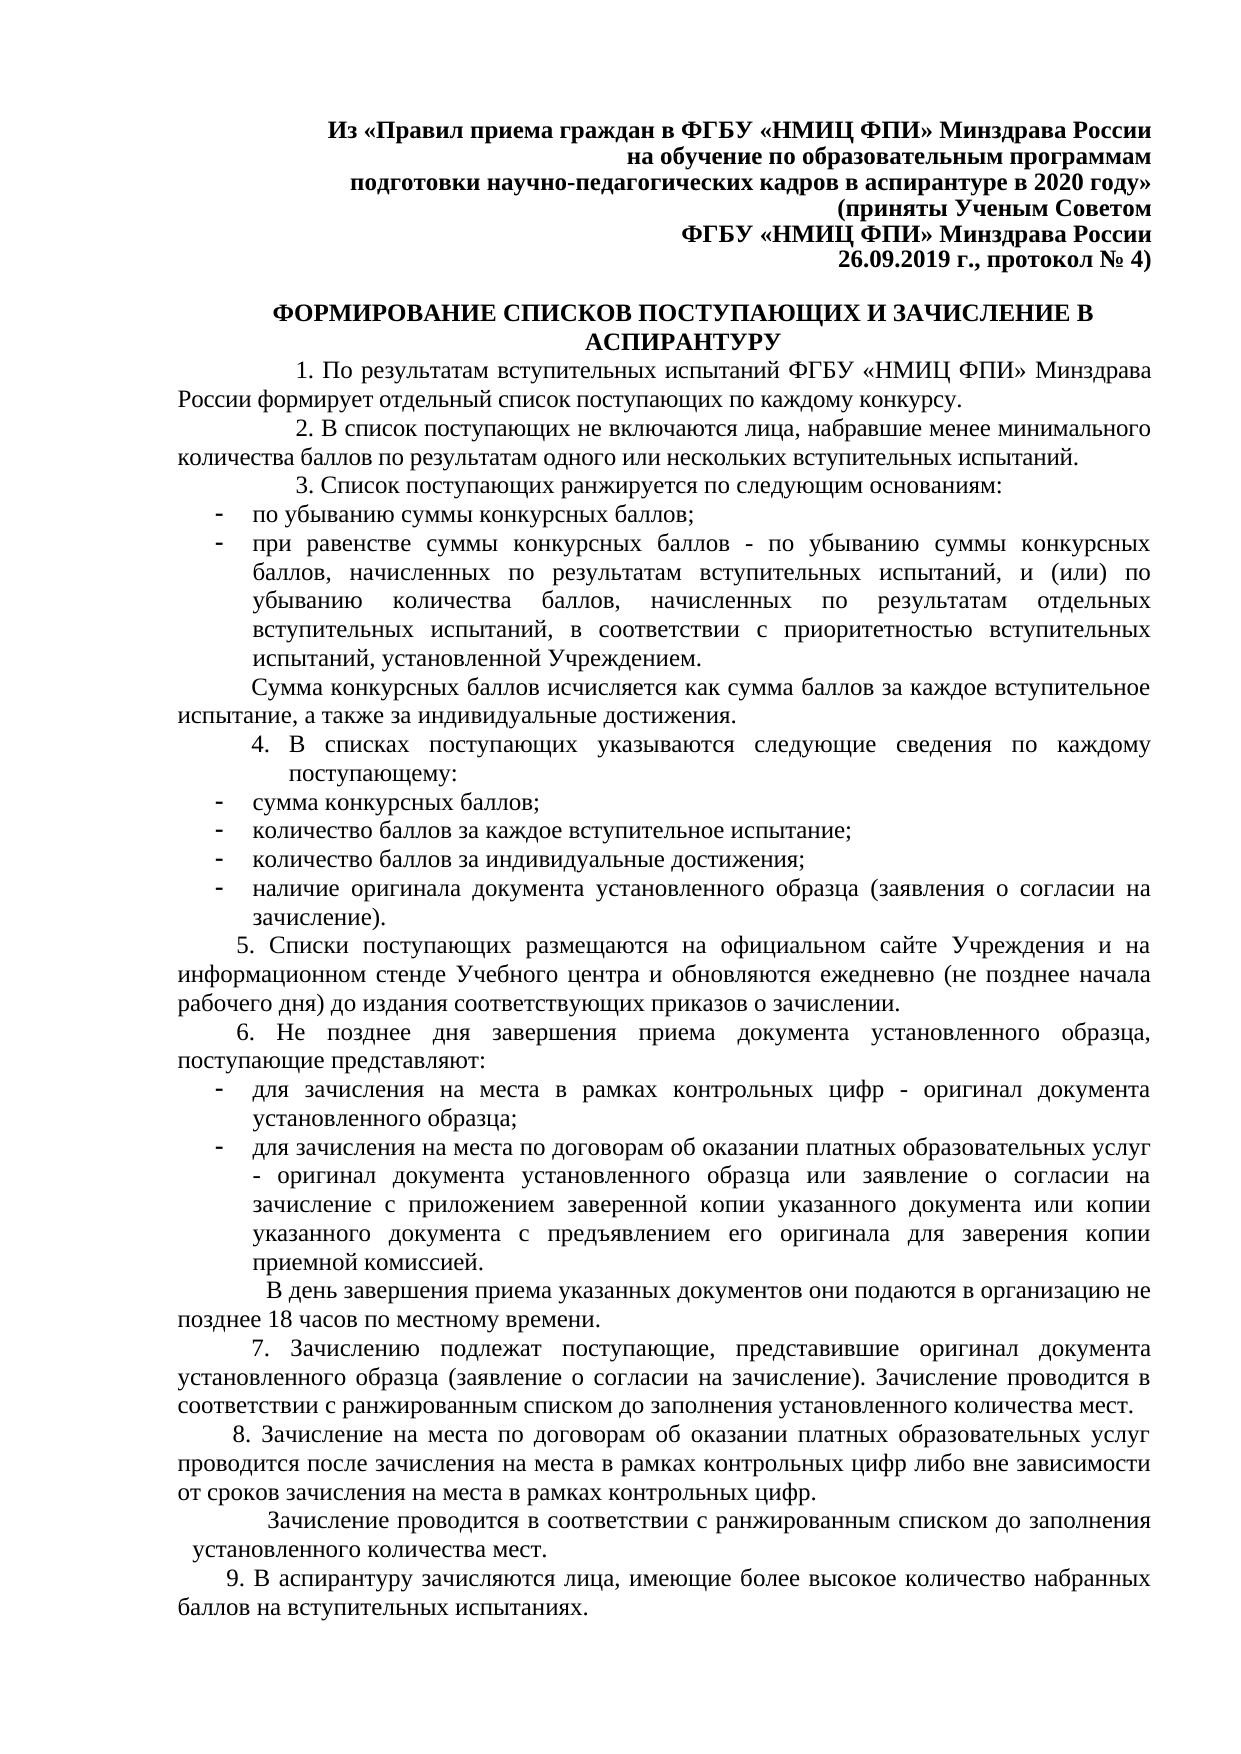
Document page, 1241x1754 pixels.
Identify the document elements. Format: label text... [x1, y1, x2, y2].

text 9. В аспирантуру зачисляются лица, имеющие более высокое количество набранных баллов на вступительных испытаниях. [177, 1563, 1152, 1621]
text 5. Списки поступающих размещаются на официальном сайте Учреждения и на информационном стенде Учебного центра и обновляются ежедневно (не позднее начала рабочего дня) до издания соответствующих приказов о зачислении. [177, 931, 1152, 1017]
text В день завершения приема указанных документов они подаются в организацию не позднее 18 часов по местному времени. [177, 1276, 1152, 1333]
text 2. В список поступающих не включаются лица, набравшие менее минимального количества баллов по результатам одного или нескольких вступительных испытаний. [177, 413, 1152, 471]
subtitle Из «Правил приема граждан в ФГБУ «НМИЦ ФПИ» Минздрава России [177, 118, 1152, 144]
subtitle 26.09.2019 г., протокол № 4) [177, 247, 1152, 273]
list количество баллов за каждое вступительное испытание; [215, 816, 1152, 844]
text 8. Зачисление на места по договорам об оказании платных образовательных услуг проводится после зачисления на места в рамках контрольных цифр либо вне зависимости от сроков зачисления на места в рамках контрольных цифр. [177, 1419, 1152, 1506]
subtitle (приняты Ученым Советом [177, 196, 1152, 221]
text 7. Зачислению подлежат поступающие, представившие оригинал документа установленного образца (заявление о согласии на зачисление). Зачисление проводится в соответствии с ранжированным списком до заполнения установленного количества мест. [177, 1333, 1152, 1419]
text 1. По результатам вступительных испытаний ФГБУ «НМИЦ ФПИ» Минздрава России формирует отдельный список поступающих по каждому конкурсу. [177, 356, 1152, 413]
list количество баллов за индивидуальные достижения; [215, 844, 1152, 873]
text Зачисление проводится в соответствии с ранжированным списком до заполнения установленного количества мест. [192, 1506, 1152, 1563]
list по убыванию суммы конкурсных баллов; [215, 499, 1152, 528]
list наличие оригинала документа установленного образца (заявления о согласии на зачисление). [215, 873, 1152, 931]
list сумма конкурсных баллов; [215, 787, 1152, 816]
list В списках поступающих указываются следующие сведения по каждому поступающему: [251, 729, 1152, 787]
text Сумма конкурсных баллов исчисляется как сумма баллов за каждое вступительное испытание, а также за индивидуальные достижения. [177, 672, 1152, 729]
subtitle подготовки научно-педагогических кадров в аспирантуре в 2020 году» [177, 170, 1152, 196]
subtitle на обучение по образовательным программам [177, 144, 1152, 170]
list для зачисления на места в рамках контрольных цифр - оригинал документа установленного образца; [215, 1074, 1152, 1132]
text 6. Не позднее дня завершения приема документа установленного образца, поступающие представляют: [177, 1017, 1152, 1074]
list при равенстве суммы конкурсных баллов - по убыванию суммы конкурсных баллов, начисленных по результатам вступительных испытаний, и (или) по убыванию количества баллов, начисленных по результатам отдельных вступительных испытаний, в соответствии с приоритетностью вступительных испытаний, установленной Учреждением. [215, 528, 1152, 672]
subtitle ФГБУ «НМИЦ ФПИ» Минздрава России [177, 221, 1152, 247]
text 3. Список поступающих ранжируется по следующим основаниям: [177, 471, 1152, 499]
list для зачисления на места по договорам об оказании платных образовательных услуг - оригинал документа установленного образца или заявление о согласии на зачисление с приложением заверенной копии указанного документа или копии указанного документа с предъявлением его оригинала для заверения копии приемной комиссией. [215, 1132, 1152, 1276]
subtitle ФОРМИРОВАНИЕ СПИСКОВ ПОСТУПАЮЩИХ И ЗАЧИСЛЕНИЕ В АСПИРАНТУРУ [215, 298, 1152, 356]
